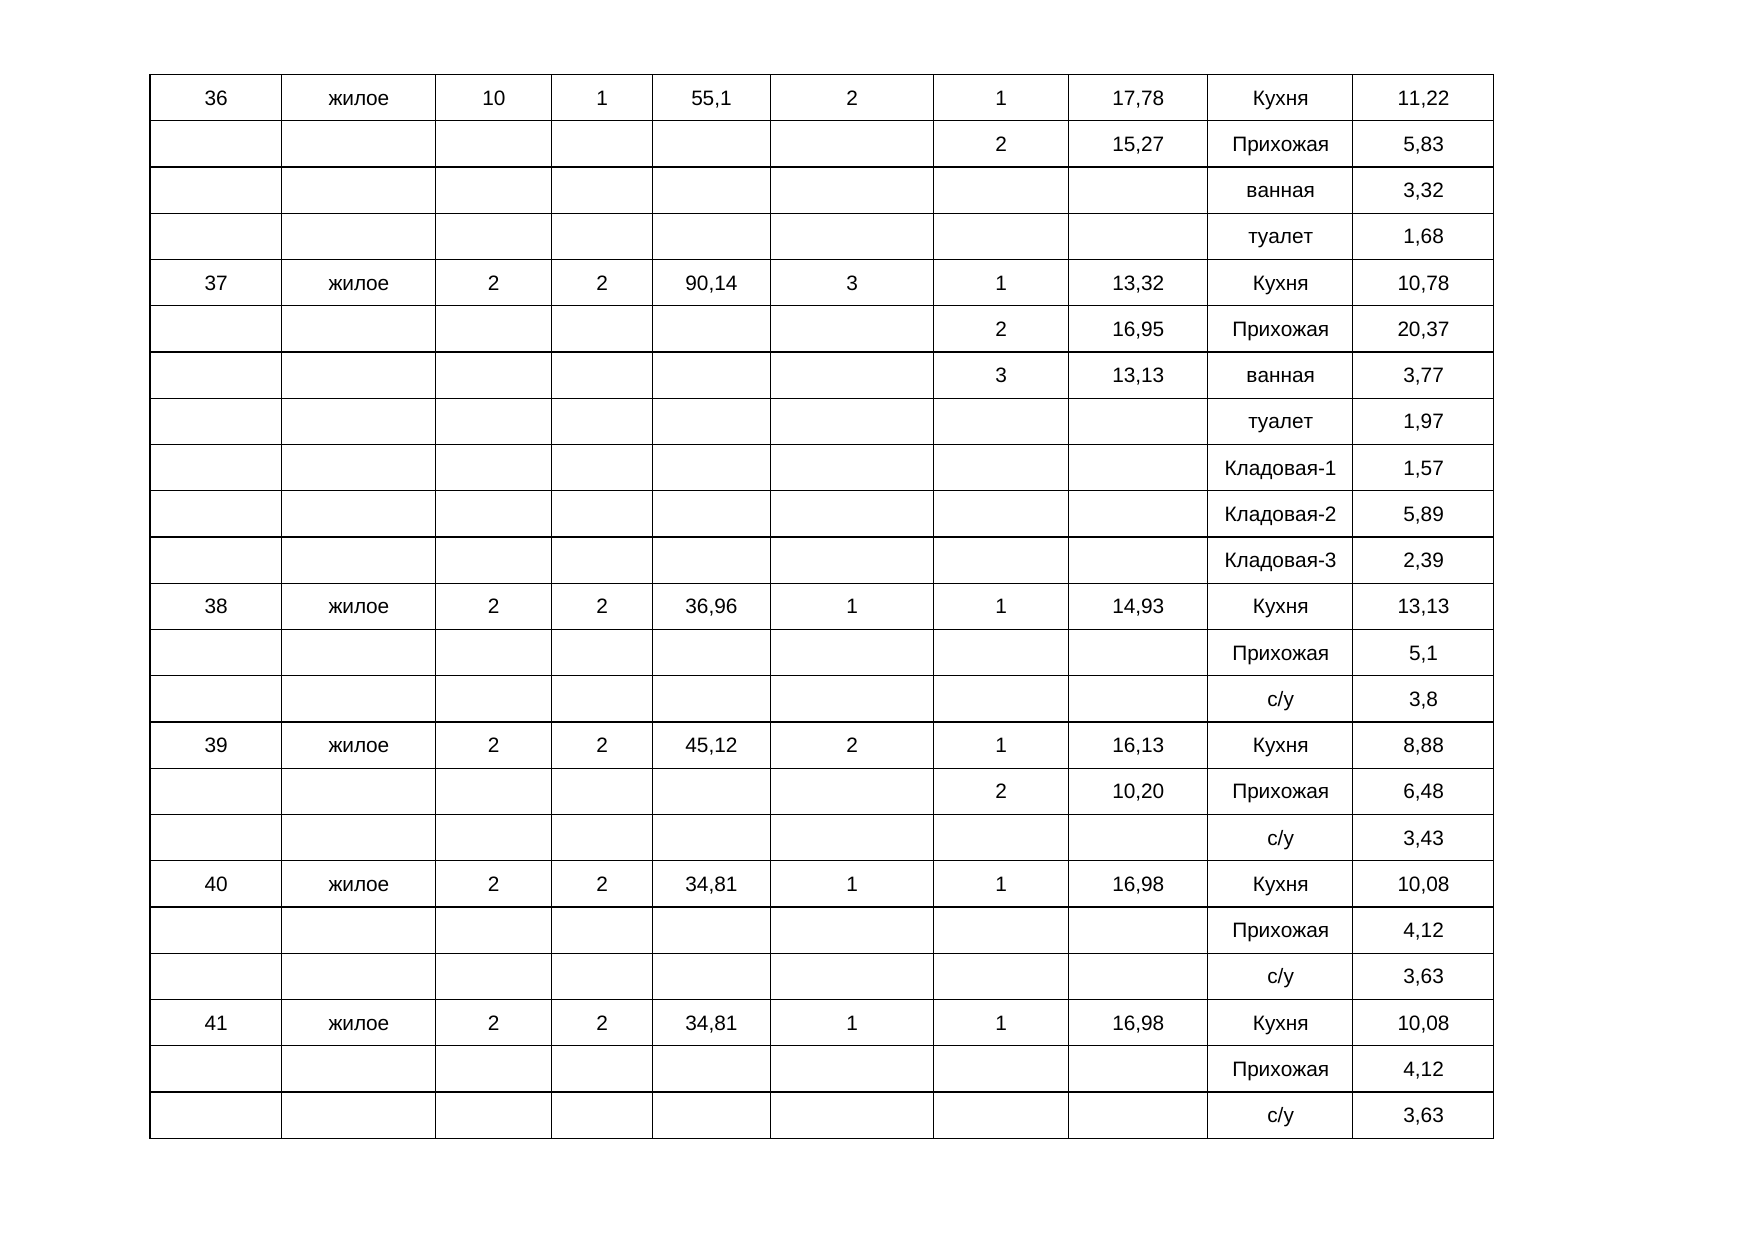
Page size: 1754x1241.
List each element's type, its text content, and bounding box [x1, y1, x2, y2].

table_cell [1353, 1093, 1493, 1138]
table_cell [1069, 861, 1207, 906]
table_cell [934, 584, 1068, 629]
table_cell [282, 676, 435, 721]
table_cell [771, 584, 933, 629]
table_cell [552, 445, 652, 490]
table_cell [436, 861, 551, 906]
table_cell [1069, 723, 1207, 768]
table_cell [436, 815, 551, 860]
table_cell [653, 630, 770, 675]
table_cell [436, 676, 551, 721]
table_cell [653, 168, 770, 213]
table_cell 1,57 [1353, 445, 1493, 490]
table_cell 1 [934, 260, 1068, 305]
table_cell 2 [934, 306, 1068, 351]
table_cell 3,77 [1353, 353, 1493, 398]
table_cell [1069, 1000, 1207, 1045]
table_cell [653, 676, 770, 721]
table_cell туалет [1208, 214, 1352, 259]
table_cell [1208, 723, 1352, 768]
table_cell жилое [282, 75, 435, 120]
table_cell [151, 399, 281, 444]
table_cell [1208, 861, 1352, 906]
table_cell 1 [552, 75, 652, 120]
table_cell Кладовая-1 [1208, 445, 1352, 490]
table_cell 10,78 [1353, 260, 1493, 305]
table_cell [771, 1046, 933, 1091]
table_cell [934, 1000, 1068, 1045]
table_cell 2 [436, 260, 551, 305]
table_cell 17,78 [1069, 75, 1207, 120]
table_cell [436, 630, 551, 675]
table_cell [151, 214, 281, 259]
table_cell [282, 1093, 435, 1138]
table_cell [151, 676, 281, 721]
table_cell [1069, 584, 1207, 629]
table_cell [934, 399, 1068, 444]
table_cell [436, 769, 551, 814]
table_cell ванная [1208, 168, 1352, 213]
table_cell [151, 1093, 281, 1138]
table_cell [653, 121, 770, 166]
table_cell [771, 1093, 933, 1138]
table_cell туалет [1208, 399, 1352, 444]
table_cell 55,1 [653, 75, 770, 120]
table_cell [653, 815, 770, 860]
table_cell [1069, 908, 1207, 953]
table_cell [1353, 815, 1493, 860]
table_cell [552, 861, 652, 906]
table_cell [653, 353, 770, 398]
table_cell [282, 214, 435, 259]
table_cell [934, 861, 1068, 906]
table_cell [653, 445, 770, 490]
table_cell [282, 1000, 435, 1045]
table_cell [151, 353, 281, 398]
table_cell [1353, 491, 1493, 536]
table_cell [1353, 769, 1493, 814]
table_cell 2 [934, 121, 1068, 166]
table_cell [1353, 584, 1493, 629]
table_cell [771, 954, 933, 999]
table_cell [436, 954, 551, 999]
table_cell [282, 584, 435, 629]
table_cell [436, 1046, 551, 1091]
table_cell [282, 399, 435, 444]
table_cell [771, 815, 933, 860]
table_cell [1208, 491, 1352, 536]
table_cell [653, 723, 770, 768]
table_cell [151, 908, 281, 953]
table_cell 1,97 [1353, 399, 1493, 444]
table_cell [934, 168, 1068, 213]
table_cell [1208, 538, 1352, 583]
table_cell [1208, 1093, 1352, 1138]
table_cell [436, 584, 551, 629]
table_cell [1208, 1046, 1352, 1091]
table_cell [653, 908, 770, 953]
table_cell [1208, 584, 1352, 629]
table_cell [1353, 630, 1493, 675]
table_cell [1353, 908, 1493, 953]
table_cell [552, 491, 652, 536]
table_cell 90,14 [653, 260, 770, 305]
table_cell [552, 353, 652, 398]
table_cell [282, 445, 435, 490]
table_cell [151, 168, 281, 213]
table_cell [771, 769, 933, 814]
table_cell [552, 214, 652, 259]
table_cell [436, 306, 551, 351]
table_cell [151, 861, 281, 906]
table_cell жилое [282, 260, 435, 305]
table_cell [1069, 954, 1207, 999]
table_cell [436, 168, 551, 213]
table_cell Кухня [1208, 260, 1352, 305]
table_cell 11,22 [1353, 75, 1493, 120]
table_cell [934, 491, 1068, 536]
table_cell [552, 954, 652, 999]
table_cell [282, 306, 435, 351]
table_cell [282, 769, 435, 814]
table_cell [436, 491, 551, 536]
table_cell 13,32 [1069, 260, 1207, 305]
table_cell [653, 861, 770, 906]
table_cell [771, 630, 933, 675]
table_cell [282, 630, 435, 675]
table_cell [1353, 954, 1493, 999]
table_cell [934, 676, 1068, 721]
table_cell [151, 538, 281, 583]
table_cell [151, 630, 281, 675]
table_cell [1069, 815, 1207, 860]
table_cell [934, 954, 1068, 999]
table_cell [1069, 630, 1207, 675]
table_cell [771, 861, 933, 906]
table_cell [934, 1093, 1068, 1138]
table_cell [1069, 399, 1207, 444]
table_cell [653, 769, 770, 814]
table_cell 2 [771, 75, 933, 120]
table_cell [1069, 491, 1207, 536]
table_cell 3 [771, 260, 933, 305]
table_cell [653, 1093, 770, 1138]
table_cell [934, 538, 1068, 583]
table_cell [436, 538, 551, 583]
table_cell 1,68 [1353, 214, 1493, 259]
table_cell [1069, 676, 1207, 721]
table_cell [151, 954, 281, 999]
table_cell 3,32 [1353, 168, 1493, 213]
table_cell [1069, 214, 1207, 259]
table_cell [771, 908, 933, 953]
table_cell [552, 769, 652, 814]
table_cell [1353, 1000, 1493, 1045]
table_cell [151, 491, 281, 536]
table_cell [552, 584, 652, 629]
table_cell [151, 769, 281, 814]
table_cell [771, 399, 933, 444]
table_cell [653, 214, 770, 259]
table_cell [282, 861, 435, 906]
table_cell 20,37 [1353, 306, 1493, 351]
table_cell 13,13 [1069, 353, 1207, 398]
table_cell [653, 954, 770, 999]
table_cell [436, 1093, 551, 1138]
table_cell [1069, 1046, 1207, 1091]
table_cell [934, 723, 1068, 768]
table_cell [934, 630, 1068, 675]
table_cell [552, 306, 652, 351]
table_cell 15,27 [1069, 121, 1207, 166]
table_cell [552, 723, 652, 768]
table_cell [771, 214, 933, 259]
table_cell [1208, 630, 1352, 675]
table_cell ванная [1208, 353, 1352, 398]
table_cell 10 [436, 75, 551, 120]
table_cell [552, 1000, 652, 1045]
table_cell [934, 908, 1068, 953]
table_cell [771, 168, 933, 213]
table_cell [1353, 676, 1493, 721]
table_cell [1069, 168, 1207, 213]
table_cell Прихожая [1208, 306, 1352, 351]
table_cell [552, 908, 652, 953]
table_cell 3 [934, 353, 1068, 398]
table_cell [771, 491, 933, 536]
table_cell Кухня [1208, 75, 1352, 120]
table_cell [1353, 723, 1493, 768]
table_cell [771, 445, 933, 490]
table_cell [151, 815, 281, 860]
table_cell Прихожая [1208, 121, 1352, 166]
table_cell [771, 353, 933, 398]
table_cell [552, 168, 652, 213]
table_cell [1069, 445, 1207, 490]
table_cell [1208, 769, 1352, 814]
table_cell [436, 353, 551, 398]
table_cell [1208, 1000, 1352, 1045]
table_cell [552, 399, 652, 444]
table_cell [436, 214, 551, 259]
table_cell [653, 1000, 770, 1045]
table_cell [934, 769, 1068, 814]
table_cell 37 [151, 260, 281, 305]
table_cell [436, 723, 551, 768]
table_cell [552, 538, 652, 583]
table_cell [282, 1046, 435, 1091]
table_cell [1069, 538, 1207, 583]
table_cell [282, 353, 435, 398]
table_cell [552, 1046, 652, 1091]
table_cell [436, 121, 551, 166]
table_cell [282, 168, 435, 213]
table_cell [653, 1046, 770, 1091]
table_cell [934, 214, 1068, 259]
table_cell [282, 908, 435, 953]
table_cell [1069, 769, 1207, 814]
table_cell [282, 121, 435, 166]
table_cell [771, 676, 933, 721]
table_cell [552, 121, 652, 166]
table_cell [771, 121, 933, 166]
table_cell 1 [934, 75, 1068, 120]
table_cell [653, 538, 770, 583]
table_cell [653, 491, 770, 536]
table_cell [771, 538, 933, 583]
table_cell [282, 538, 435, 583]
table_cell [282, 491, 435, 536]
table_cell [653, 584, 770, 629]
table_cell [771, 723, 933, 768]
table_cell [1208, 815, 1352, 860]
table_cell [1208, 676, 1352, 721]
table_cell 16,95 [1069, 306, 1207, 351]
table_cell 5,83 [1353, 121, 1493, 166]
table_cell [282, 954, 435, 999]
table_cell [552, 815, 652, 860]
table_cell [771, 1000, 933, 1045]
table_cell [151, 445, 281, 490]
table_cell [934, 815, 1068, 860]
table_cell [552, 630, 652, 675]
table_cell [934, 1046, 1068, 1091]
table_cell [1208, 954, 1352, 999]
table_cell [653, 306, 770, 351]
table_cell [151, 306, 281, 351]
table_cell [436, 399, 551, 444]
table_cell [771, 306, 933, 351]
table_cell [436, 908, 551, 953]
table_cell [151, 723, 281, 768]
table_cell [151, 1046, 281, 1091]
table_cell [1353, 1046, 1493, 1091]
table_cell 2 [552, 260, 652, 305]
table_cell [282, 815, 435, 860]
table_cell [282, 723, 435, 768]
table_cell [934, 445, 1068, 490]
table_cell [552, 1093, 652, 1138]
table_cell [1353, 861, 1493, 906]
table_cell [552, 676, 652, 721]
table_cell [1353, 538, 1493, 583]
table_cell [436, 445, 551, 490]
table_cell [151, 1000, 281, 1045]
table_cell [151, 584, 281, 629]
table_cell [151, 121, 281, 166]
table_cell 36 [151, 75, 281, 120]
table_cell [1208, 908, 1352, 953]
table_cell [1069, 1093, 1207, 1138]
table_cell [653, 399, 770, 444]
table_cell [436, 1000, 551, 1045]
